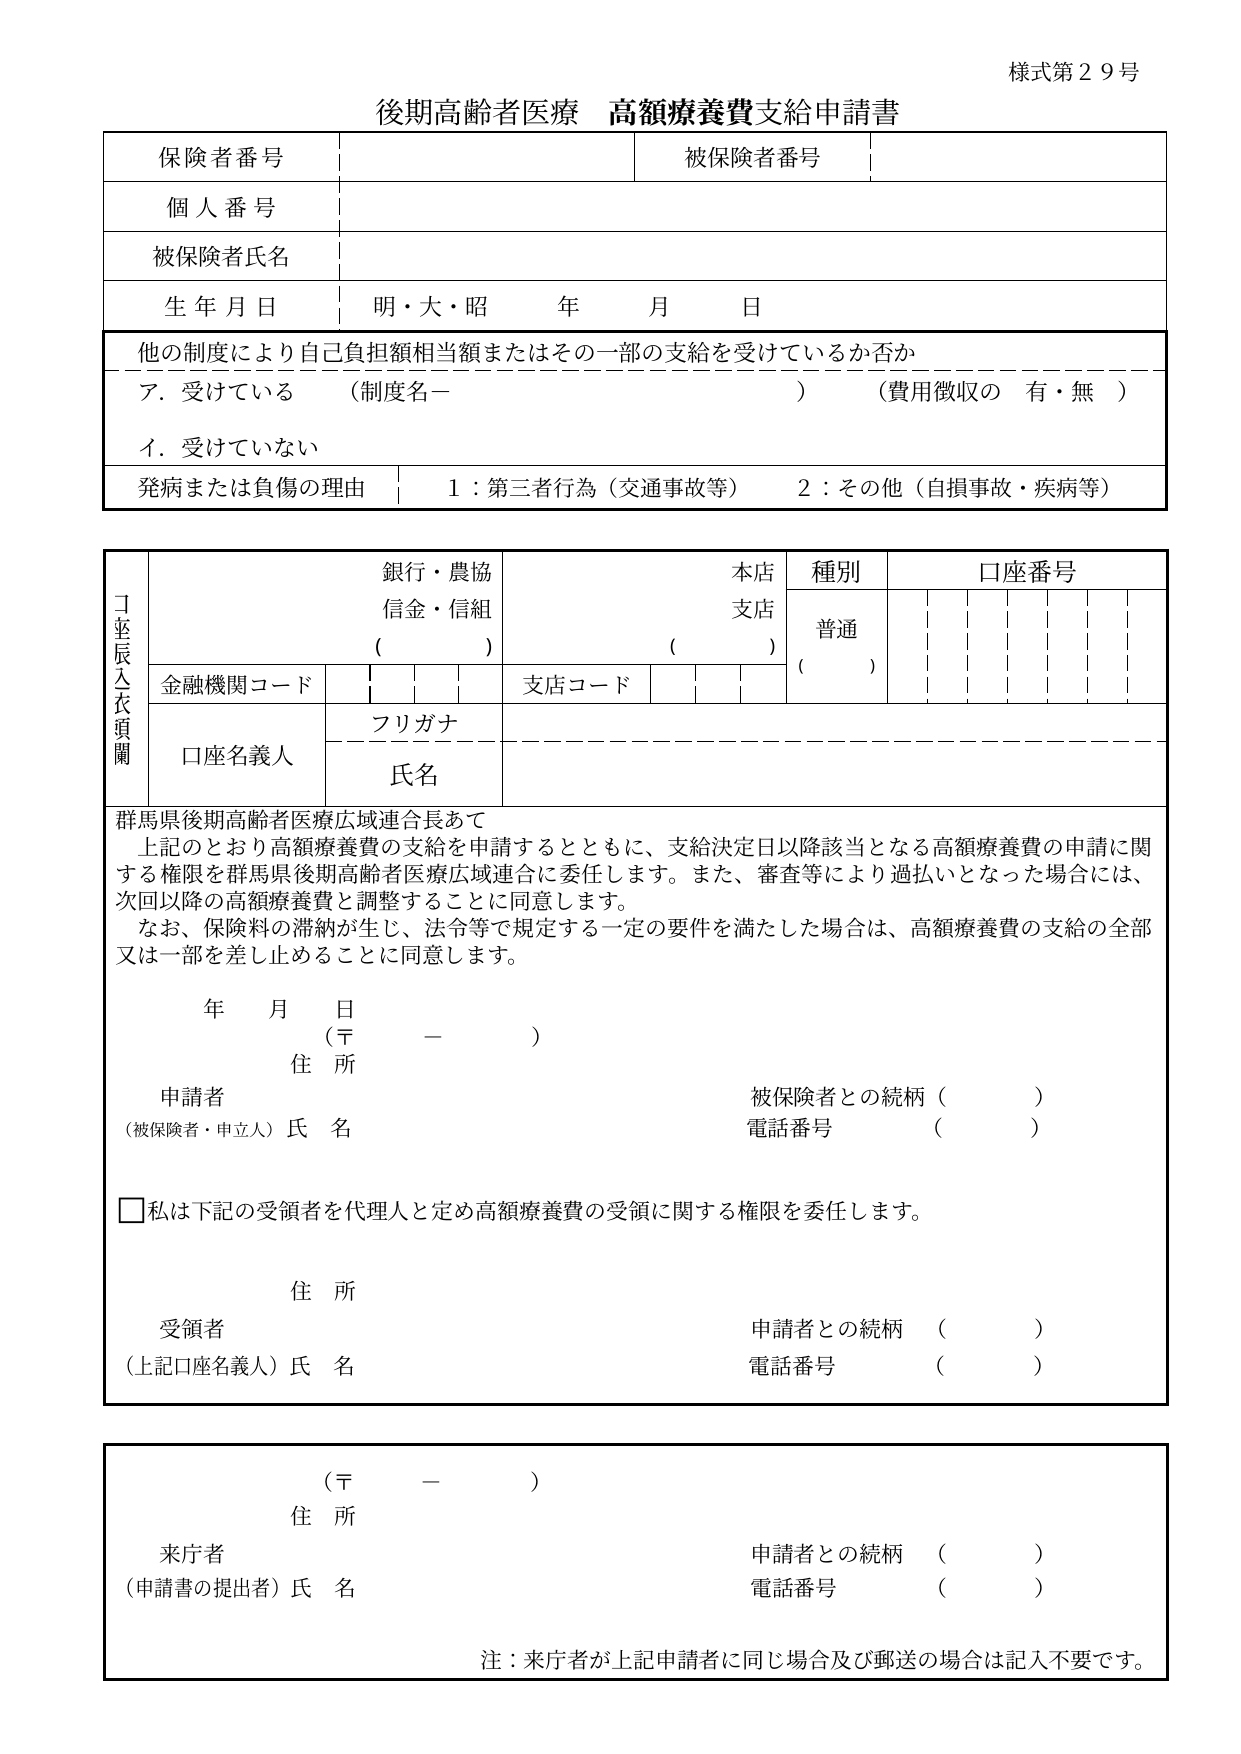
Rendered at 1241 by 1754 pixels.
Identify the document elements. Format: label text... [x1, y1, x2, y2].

table_cell 被保険者氏名 [104, 232, 339, 280]
table_header [339, 133, 634, 181]
text 様式第２９号 [136, 52, 1140, 89]
table_cell [459, 665, 502, 703]
table_cell 支店コード [503, 665, 650, 703]
table_cell [927, 590, 967, 703]
table_header 口座番号 [888, 552, 1166, 589]
table_cell 発病または負傷の理由 [105, 466, 398, 508]
table_cell 口座名義人 [149, 704, 325, 806]
table_header 銀行・農協 信金・信組 ( ) [149, 552, 502, 664]
text 後期高齢者医療 高額療養費支給申請書 [136, 89, 1140, 131]
table_cell 氏名 [326, 741, 502, 806]
table_cell 他の制度により自己負担額相当額またはその一部の支給を受けているか否か [105, 333, 1165, 370]
table_cell [503, 741, 1166, 806]
table_cell 金融機関コード [149, 665, 325, 703]
table_cell [1087, 590, 1127, 703]
table_cell 生年月日 [104, 281, 339, 330]
table_cell 明・大・昭 年 月 日 [339, 281, 1166, 330]
table_header 口座振込依頼欄 [106, 552, 148, 806]
table_cell フリガナ [326, 704, 502, 741]
table_cell 普通 ( ) [787, 590, 887, 703]
table_cell [339, 182, 1166, 231]
table_header [871, 133, 1166, 181]
table_cell [1128, 590, 1166, 703]
table_cell [1007, 590, 1047, 703]
table_cell [651, 665, 696, 703]
table_cell 群馬県後期高齢者医療広域連合長あて 上記のとおり高額療養費の支給を申請するとともに、支給決定日以降該当となる高額療養費の申請に関する権限を群馬県後期高齢者医療広域連合に委任します。また、審査等により過払いとなった場合には、次回以降の高額療養費と調整することに同意します。 なお、保険料の滞納が生じ、法令等で規定する一定の要件を満たした場合は、高額療養費の支給の全部又は一部を差し止めることに同意します。 年 月 日 （〒 － ） 住 所 申請者 被保険者との続柄（ ） （被保険者・申立人） 氏 名 電話番号 （ ） □私は下記の受領者を代理人と定め高額療養費の受領に関する権限を委任します。 住 所 受領者 申請者との続柄 （ ） （上記口座名義人）氏 名 電話番号 （ ） [106, 807, 1166, 1402]
table_cell [326, 665, 370, 703]
table_cell [741, 665, 786, 703]
table_cell [696, 665, 741, 703]
table_cell [1047, 590, 1087, 703]
table_cell [339, 232, 1166, 280]
table_header （〒 － ） 住 所 来庁者 申請者との続柄 （ ） （申請書の提出者）氏 名 電話番号 （ ） 注：来庁者が上記申請者に同じ場合及び郵送の場合は記入不要です。 [106, 1446, 1166, 1678]
table_header 本店 支店 ( ) [503, 552, 786, 664]
table_header 被保険者番号 [635, 133, 871, 181]
table_cell [967, 590, 1007, 703]
table_cell １：第三者行為（交通事故等） ２：その他（自損事故・疾病等） [399, 466, 1165, 508]
table_cell 個 人 番 号 [104, 182, 339, 231]
table_cell [414, 665, 458, 703]
table_header 種別 [787, 552, 887, 589]
table_header 保険者番号 [104, 133, 339, 181]
table_cell [888, 590, 927, 703]
table_cell [370, 665, 414, 703]
table_cell ア．受けている （制度名－ ） （費用徴収の 有・無 ） イ．受けていない [105, 370, 1165, 465]
table_cell [503, 704, 1166, 741]
